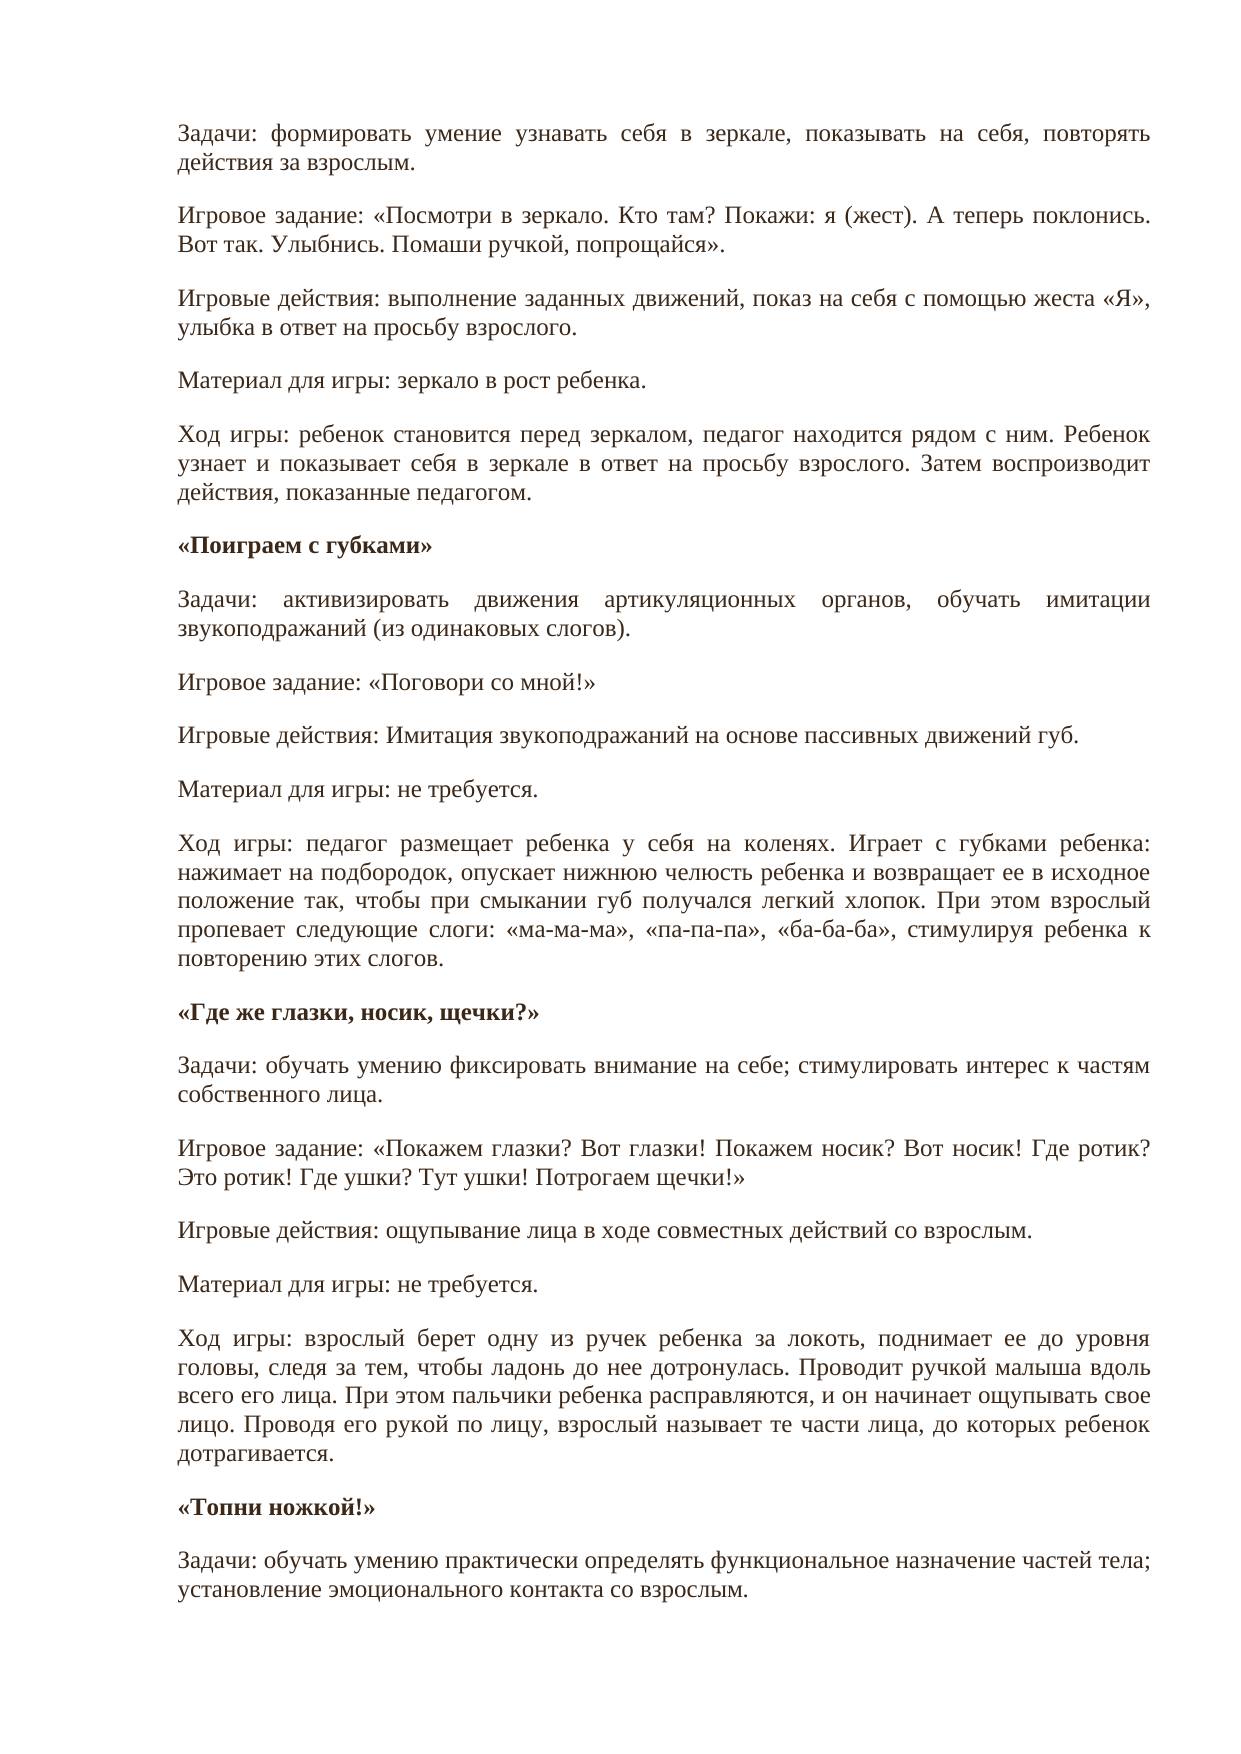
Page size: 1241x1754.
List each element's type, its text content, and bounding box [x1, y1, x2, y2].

text Игровые действия: выполнение заданных движений, показ на себя с помощью жеста «Я», улыбка в ответ на просьбу взрослого. [177, 283, 1152, 341]
text Задачи: формировать умение узнавать себя в зеркале, показывать на себя, повторять действия за взрослым. [177, 118, 1152, 176]
text Задачи: обучать умению фиксировать внимание на себе; стимулировать интерес к частям собственного лица. [177, 1051, 1152, 1108]
text Ход игры: взрослый берет одну из ручек ребенка за локоть, поднимает ее до уровня головы, следя за тем, чтобы ладонь до нее дотронулась. Проводит ручкой малыша вдоль всего его лица. При этом пальчики ребенка расправляются, и он начинает ощупывать свое лицо. Проводя его рукой по лицу, взрослый называет те части лица, до которых ребенок дотрагивается. [177, 1323, 1152, 1467]
text Задачи: активизировать движения артикуляционных органов, обучать имитации звукоподражаний (из одинаковых слогов). [177, 584, 1152, 642]
text «Где же глазки, носик, щечки?» [177, 997, 1152, 1026]
text Материал для игры: зеркало в рост ребенка. [177, 366, 1152, 394]
text «Поиграем с губками» [177, 531, 1152, 559]
text «Топни ножкой!» [177, 1492, 1152, 1521]
text Игровое задание: «Посмотри в зеркало. Кто там? Покажи: я (жест). А теперь поклонись. Вот так. Улыбнись. Помаши ручкой, попрощайся». [177, 201, 1152, 258]
text Игровые действия: Имитация звукоподражаний на основе пассивных движений губ. [177, 721, 1152, 749]
text Материал для игры: не требуется. [177, 774, 1152, 803]
text Задачи: обучать умению практически определять функциональное назначение частей тела; установление эмоционального контакта со взрослым. [177, 1546, 1152, 1603]
text Игровые действия: ощупывание лица в ходе совместных действий со взрослым. [177, 1216, 1152, 1244]
text Ход игры: педагог размещает ребенка у себя на коленях. Играет с губками ребенка: нажимает на подбородок, опускает нижнюю челюсть ребенка и возвращает ее в исходное положение так, чтобы при смыкании губ получался легкий хлопок. При этом взрослый пропевает следующие слоги: «ма-ма-ма», «па-па-па», «ба-ба-ба», стимулируя ребенка к повторению этих слогов. [177, 828, 1152, 972]
text Игровое задание: «Покажем глазки? Вот глазки! Покажем носик? Вот носик! Где ротик? Это ротик! Где ушки? Тут ушки! Потрогаем щечки!» [177, 1133, 1152, 1191]
text Игровое задание: «Поговори со мной!» [177, 667, 1152, 696]
text Ход игры: ребенок становится перед зеркалом, педагог находится рядом с ним. Ребенок узнает и показывает себя в зеркале в ответ на просьбу взрослого. Затем воспроизводит действия, показанные педагогом. [177, 419, 1152, 506]
text Материал для игры: не требуется. [177, 1269, 1152, 1298]
